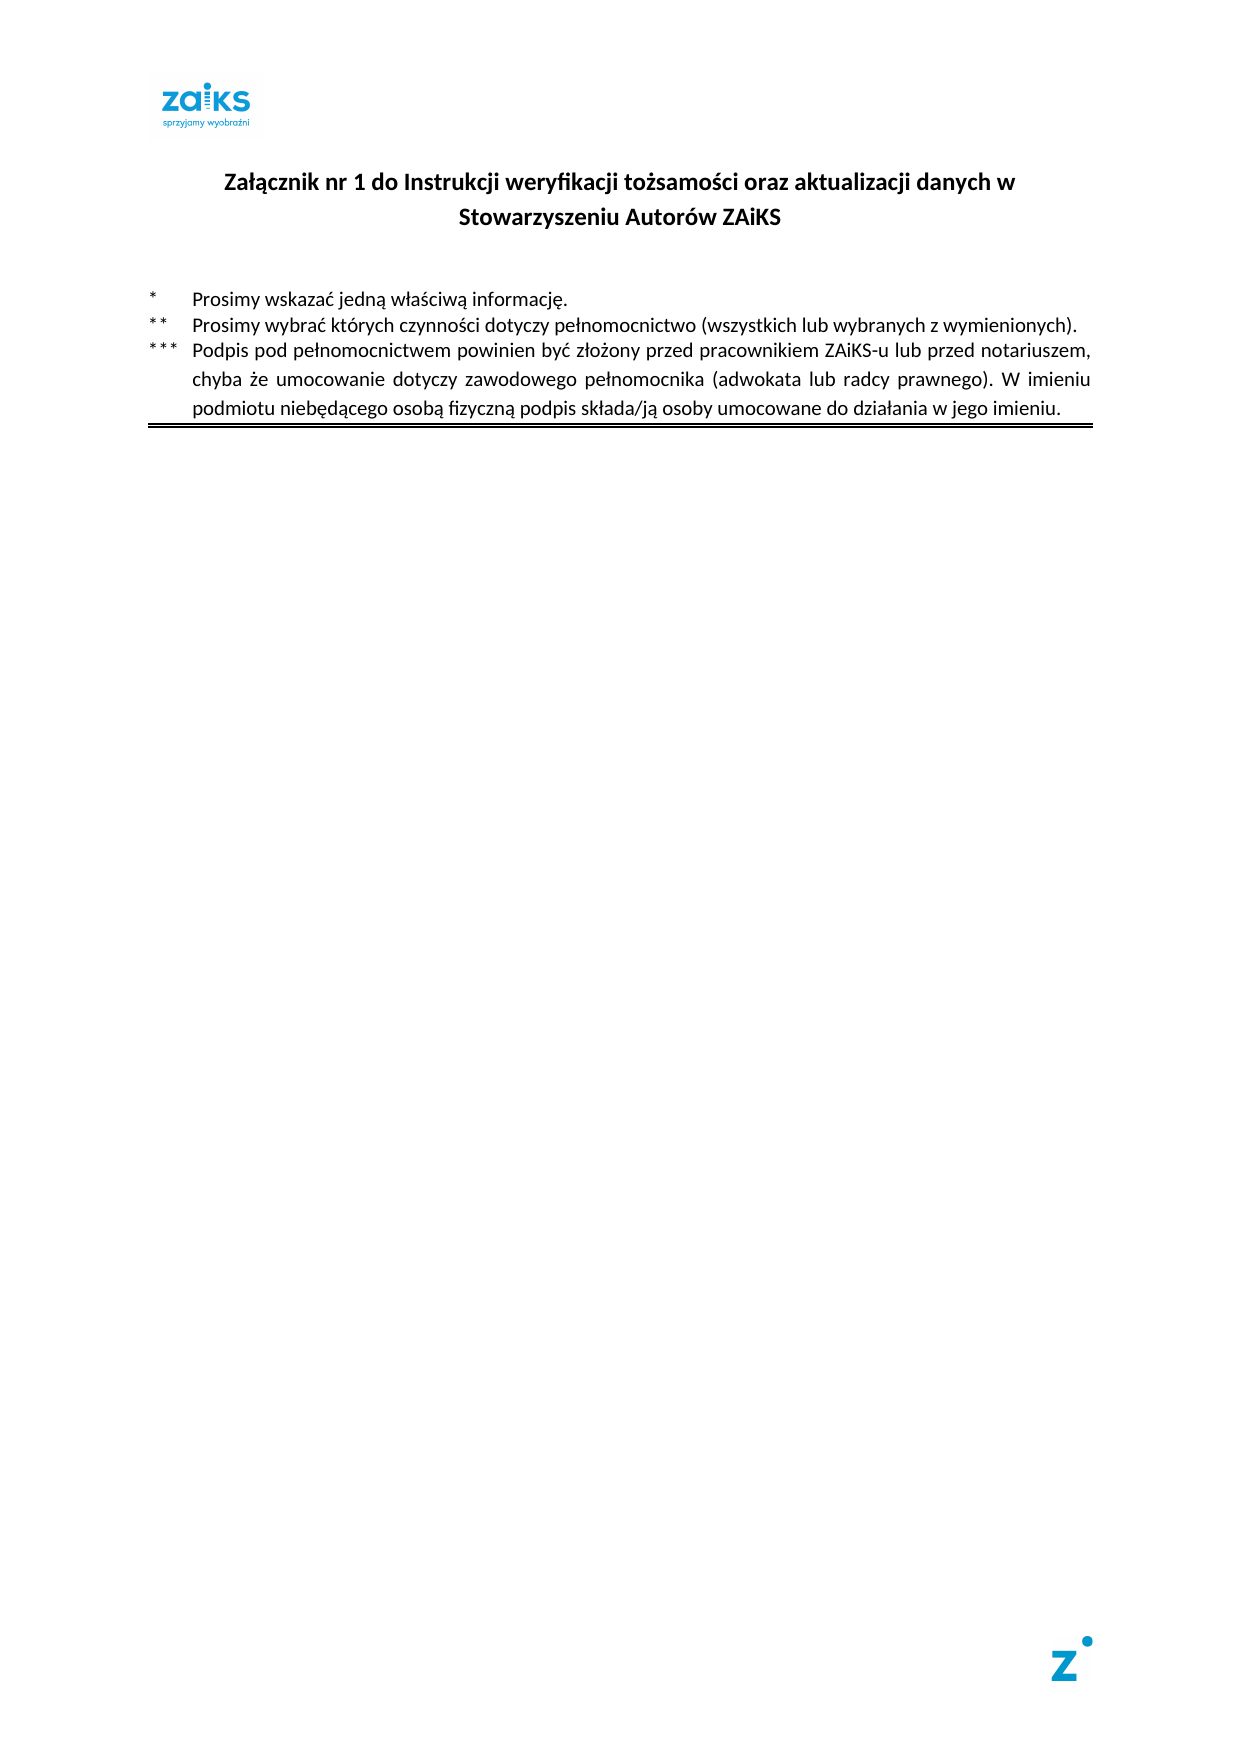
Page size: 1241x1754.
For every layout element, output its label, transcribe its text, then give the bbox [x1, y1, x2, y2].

text * Prosimy wskazać jedną właściwą informację. [148, 286, 1093, 312]
picture [1051, 1636, 1093, 1681]
text ** Prosimy wybrać których czynności dotyczy pełnomocnictwo (wszystkich lub wybranych z wymienionych). [148, 312, 1093, 337]
text *** Podpis pod pełnomocnictwem powinien być złożony przed pracownikiem ZAiKS-u lub przed notariuszem, chyba że umocowanie dotyczy zawodowego pełnomocnika (adwokata lub radcy prawnego). W imieniu podmiotu niebędącego osobą fizyczną podpis składa/ją osoby umocowane do działania w jego imieniu. [148, 337, 1093, 423]
picture [147, 73, 265, 141]
